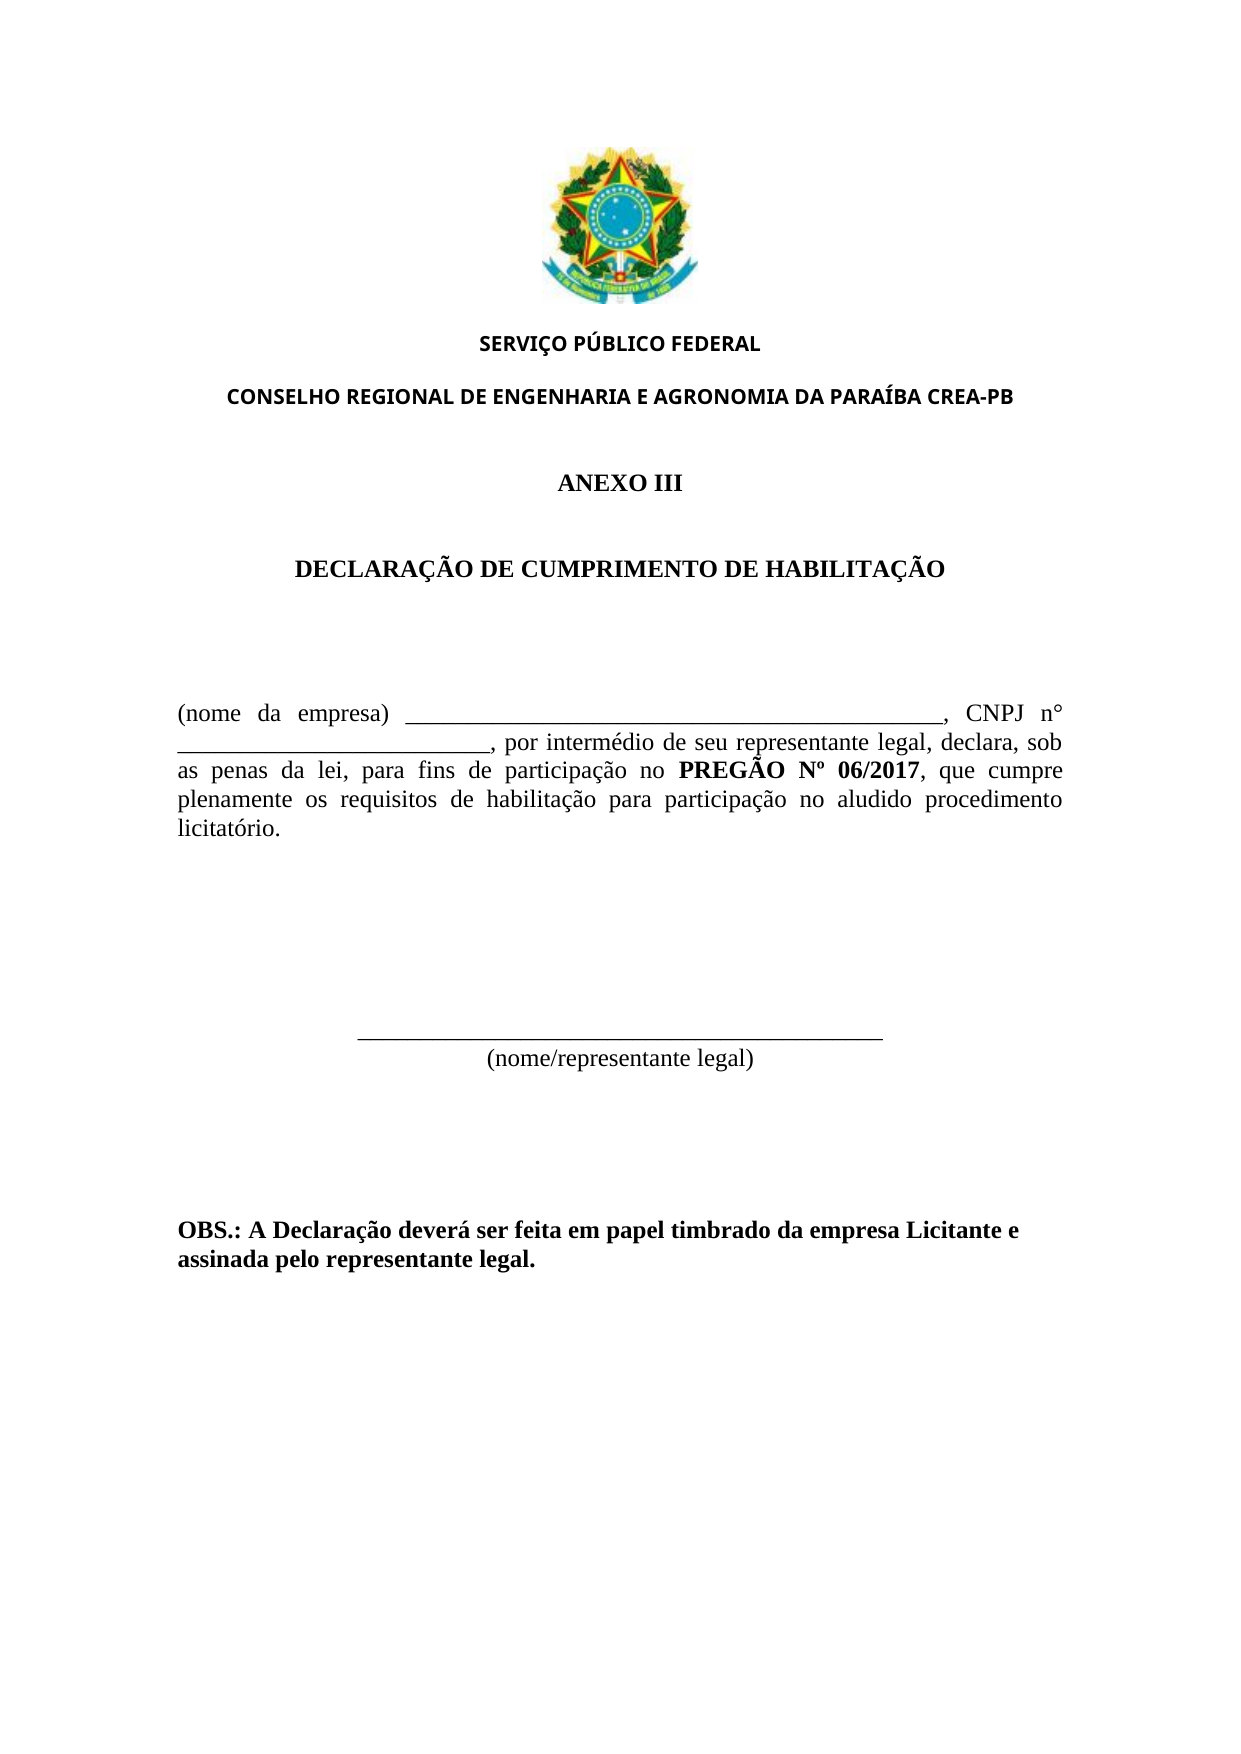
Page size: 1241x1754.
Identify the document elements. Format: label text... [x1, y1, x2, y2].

text OBS.: A Declaração deverá ser feita em papel timbrado da empresa Licitante e [177, 1216, 1063, 1244]
picture [542, 147, 699, 304]
text ANEXO III [177, 468, 1063, 497]
text __________________________________________ [177, 1014, 1063, 1043]
text SERVIÇO PÚBLICO FEDERAL [177, 329, 1063, 357]
text (nome da empresa) ___________________________________________, CNPJ n° _________________________, por intermédio de seu representante legal, declara, sob as penas da lei, para fins de participação no PREGÃO Nº 06/2017, que cumpre plenamente os requisitos de habilitação para participação no aludido procedimento licitatório. [177, 698, 1063, 842]
text (nome/representante legal) [177, 1043, 1063, 1072]
text DECLARAÇÃO DE CUMPRIMENTO DE HABILITAÇÃO [177, 554, 1063, 583]
text assinada pelo representante legal. [177, 1244, 1063, 1273]
text CONSELHO REGIONAL DE ENGENHARIA E AGRONOMIA DA PARAÍBA CREA-PB [177, 382, 1063, 411]
